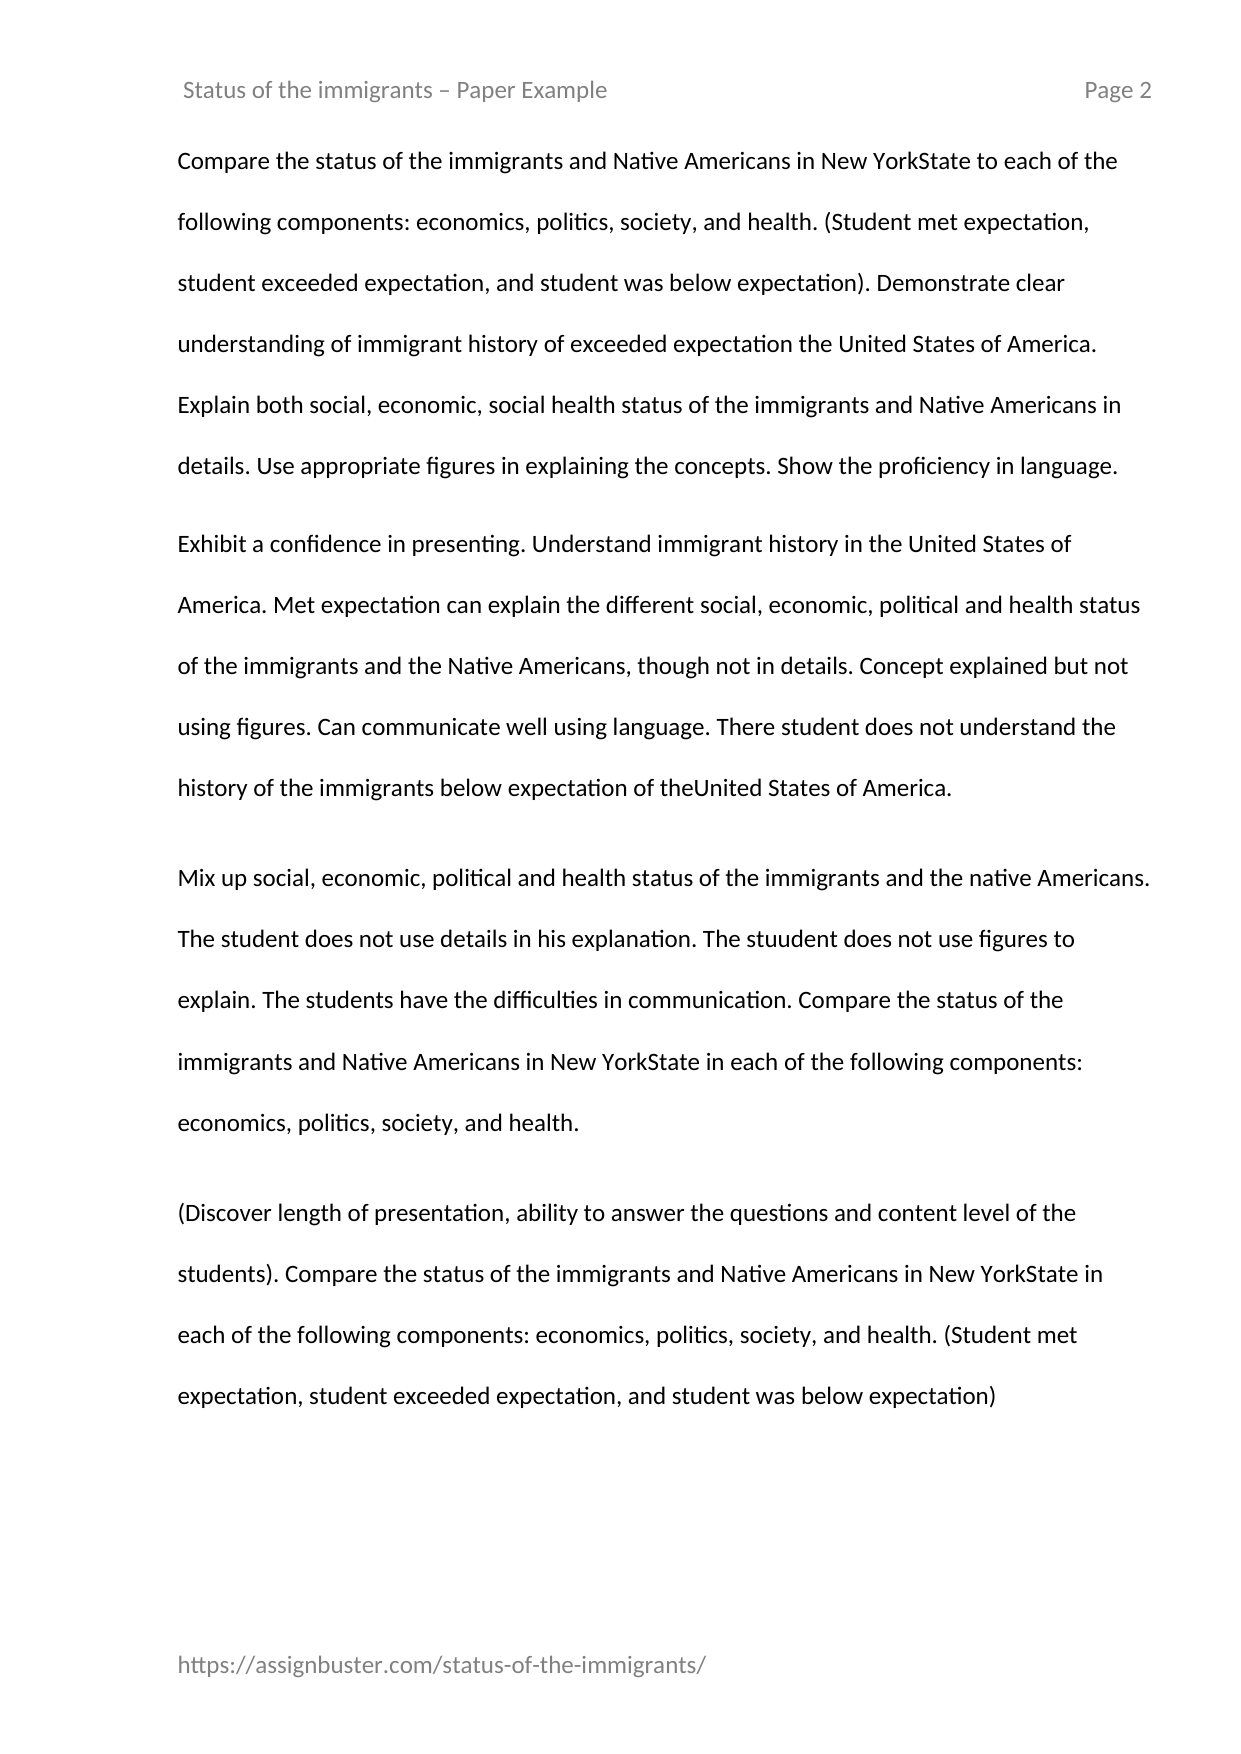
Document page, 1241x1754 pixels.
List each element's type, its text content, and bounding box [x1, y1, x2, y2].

text Mix up social, economic, political and health status of the immigrants and the native Americans. The student does not use details in his explanation. The stuudent does not use figures to explain. The students have the difficulties in communication. Compare the status of the immigrants and Native Americans in New YorkState in each of the following components: economics, politics, society, and health. [177, 863, 1152, 1137]
text Compare the status of the immigrants and Native Americans in New YorkState to each of the following components: economics, politics, society, and health. (Student met expectation, student exceeded expectation, and student was below expectation). Demonstrate clear understanding of immigrant history of exceeded expectation the United States of America. Explain both social, economic, social health status of the immigrants and Native Americans in details. Use appropriate figures in explaining the concepts. Show the proficiency in language. [177, 145, 1152, 481]
text Exhibit a confidence in presenting. Understand immigrant history in the United States of America. Met expectation can explain the different social, economic, political and health status of the immigrants and the Native Americans, though not in details. Concept explained but not using figures. Can communicate well using language. There student does not understand the history of the immigrants below expectation of theUnited States of America. [177, 528, 1152, 803]
text (Discover length of presentation, ability to answer the questions and content level of the students). Compare the status of the immigrants and Native Americans in New YorkState in each of the following components: economics, politics, society, and health. (Student met expectation, student exceeded expectation, and student was below expectation) [177, 1197, 1152, 1411]
